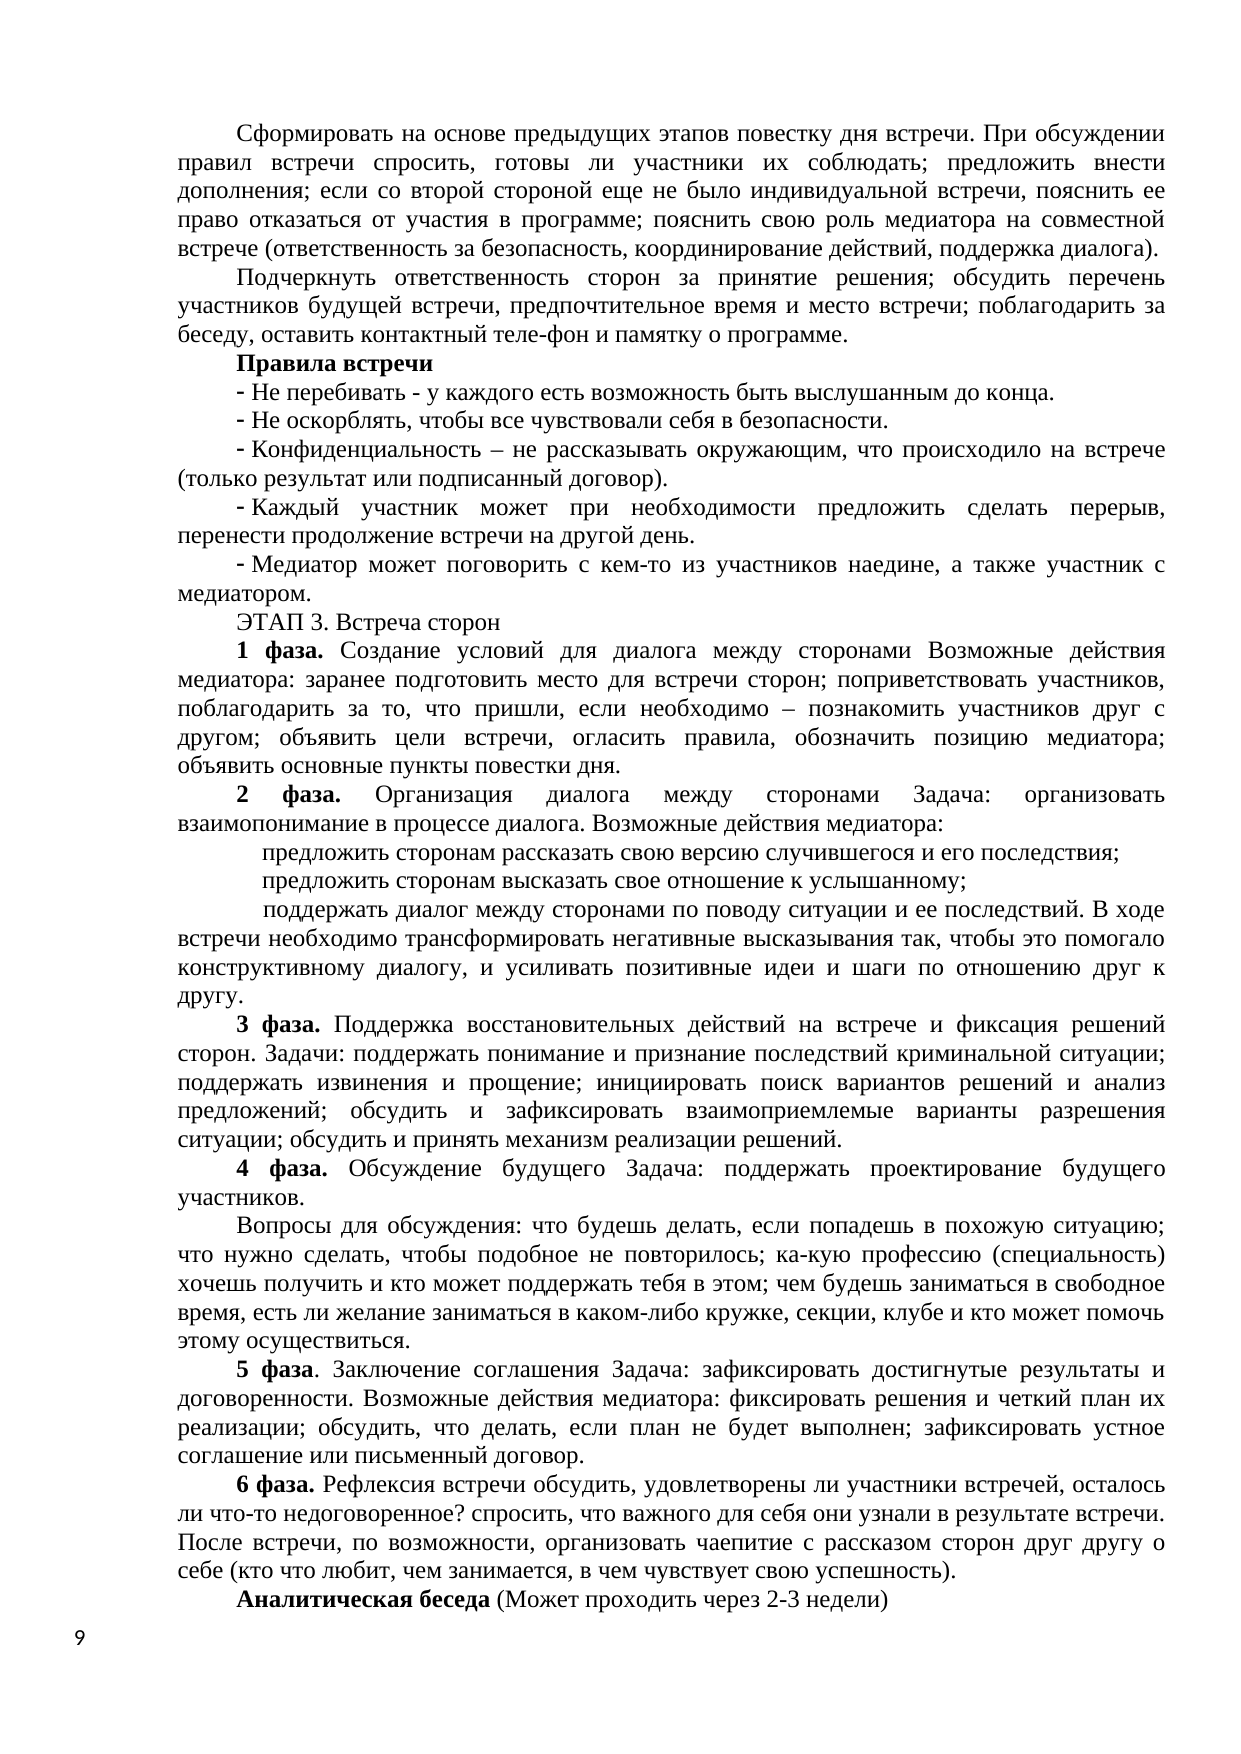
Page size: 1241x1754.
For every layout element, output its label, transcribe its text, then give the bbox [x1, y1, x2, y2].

text Вопросы для обсуждения: что будешь делать, если попадешь в похожую ситуацию; что нужно сделать, чтобы подобное не повторилось; ка-кую профессию (специальность) хочешь получить и кто может поддержать тебя в этом; чем будешь заниматься в свободное время, есть ли желание заниматься в каком-либо кружке, секции, клубе и кто может помочь этому осуществиться. [177, 1211, 1166, 1354]
text 3 фаза. Поддержка восстановительных действий на встрече и фиксация решений сторон. Задачи: поддержать понимание и признание последствий криминальной ситуации; поддержать извинения и прощение; инициировать поиск вариантов решений и анализ предложений; обсудить и зафиксировать взаимоприемлемые варианты разрешения ситуации; обсудить и принять механизм реализации решений. [177, 1009, 1166, 1153]
list Конфиденциальность – не рассказывать окружающим, что происходило на встрече (только результат или подписанный договор). [177, 434, 1166, 492]
text Аналитическая беседа (Может проходить через 2-3 недели) [177, 1584, 1166, 1613]
text 6 фаза. Рефлексия встречи обсудить, удовлетворены ли участники встречей, осталось ли что-то недоговоренное? спросить, что важного для себя они узнали в результате встречи. После встречи, по возможности, организовать чаепитие с рассказом сторон друг другу о себе (кто что любит, чем занимается, в чем чувствует свою успешность). [177, 1469, 1166, 1584]
text Правила встречи [177, 348, 1166, 377]
list Не оскорблять, чтобы все чувствовали себя в безопасности. [177, 406, 1166, 434]
text Сформировать на основе предыдущих этапов повестку дня встречи. При обсуждении правил встречи спросить, готовы ли участники их соблюдать; предложить внести дополнения; если со второй стороной еще не было индивидуальной встречи, пояснить ее право отказаться от участия в программе; пояснить свою роль медиатора на совместной встрече (ответственность за безопасность, координирование действий, поддержка диалога). [177, 118, 1166, 262]
text 2 фаза. Организация диалога между сторонами Задача: организовать взаимопонимание в процессе диалога. Возможные действия медиатора: [177, 779, 1166, 837]
text Подчеркнуть ответственность сторон за принятие решения; обсудить перечень участников будущей встречи, предпочтительное время и место встречи; поблагодарить за беседу, оставить контактный теле-фон и памятку о программе. [177, 262, 1166, 348]
list Медиатор может поговорить с кем-то из участников наедине, а также участник с медиатором. [177, 549, 1166, 607]
text  предложить сторонам рассказать свою версию случившегося и его последствия; [177, 837, 1166, 866]
list Каждый участник может при необходимости предложить сделать перерыв, перенести продолжение встречи на другой день. [177, 492, 1166, 549]
text  поддержать диалог между сторонами по поводу ситуации и ее последствий. В ходе встречи необходимо трансформировать негативные высказывания так, чтобы это помогало конструктивному диалогу, и усиливать позитивные идеи и шаги по отношению друг к другу. [177, 894, 1166, 1009]
text 1 фаза. Создание условий для диалога между сторонами Возможные действия медиатора: заранее подготовить место для встречи сторон; поприветствовать участников, поблагодарить за то, что пришли, если необходимо – познакомить участников друг с другом; объявить цели встречи, огласить правила, обозначить позицию медиатора; объявить основные пункты повестки дня. [177, 636, 1166, 779]
text 4 фаза. Обсуждение будущего Задача: поддержать проектирование будущего участников. [177, 1153, 1166, 1211]
text ЭТАП 3. Встреча сторон [177, 607, 1166, 636]
text  предложить сторонам высказать свое отношение к услышанному; [177, 866, 1166, 894]
text 5 фаза. Заключение соглашения Задача: зафиксировать достигнутые результаты и договоренности. Возможные действия медиатора: фиксировать решения и четкий план их реализации; обсудить, что делать, если план не будет выполнен; зафиксировать устное соглашение или письменный договор. [177, 1354, 1166, 1469]
list Не перебивать - у каждого есть возможность быть выслушанным до конца. [177, 377, 1166, 406]
